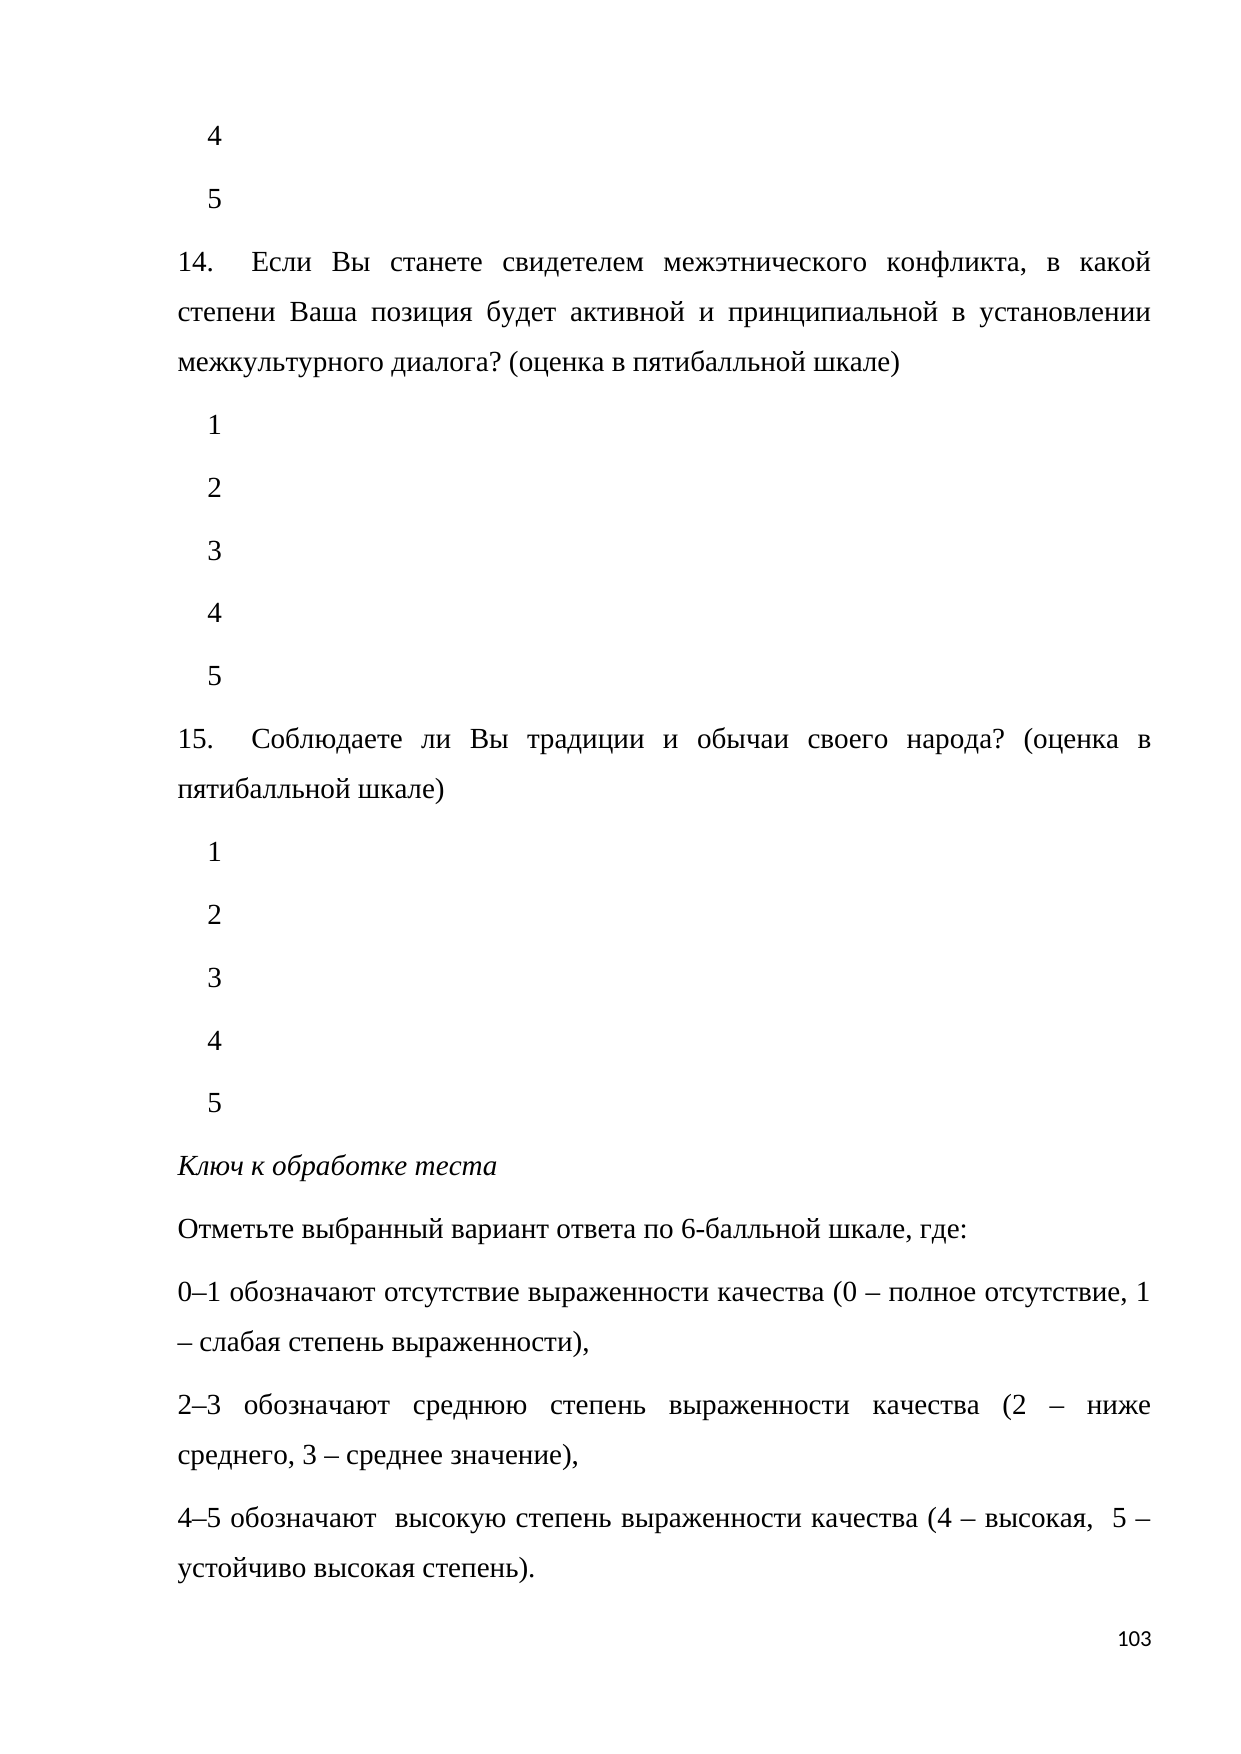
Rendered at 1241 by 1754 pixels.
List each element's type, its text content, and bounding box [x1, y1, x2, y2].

text 4–5 обозначают высокую степень выраженности качества (4 – высокая, 5 – устойчиво высокая степень). [177, 1500, 1152, 1584]
text  4 [177, 118, 1152, 152]
text Отметьте выбранный вариант ответа по 6-балльной шкале, где: [177, 1211, 1152, 1245]
text 14. Если Вы станете свидетелем межэтнического конфликта, в какой степени Ваша позиция будет активной и принципиальной в установлении межкультурного диалога? (оценка в пятибалльной шкале) [177, 244, 1152, 378]
text 2–3 обозначают среднюю степень выраженности качества (2 – ниже среднего, 3 – среднее значение), [177, 1387, 1152, 1471]
text  3 [177, 960, 1152, 993]
text Ключ к обработке теста [177, 1148, 1152, 1182]
text  2 [177, 897, 1152, 931]
text  1 [177, 407, 1152, 441]
text  3 [177, 533, 1152, 566]
text  5 [177, 658, 1152, 692]
text  1 [177, 834, 1152, 868]
text 15. Соблюдаете ли Вы традиции и обычаи своего народа? (оценка в пятибалльной шкале) [177, 721, 1152, 805]
text  2 [177, 470, 1152, 503]
text  5 [177, 1086, 1152, 1119]
text  4 [177, 1023, 1152, 1056]
text 0–1 обозначают отсутствие выраженности качества (0 – полное отсутствие, 1 – слабая степень выраженности), [177, 1274, 1152, 1358]
text  5 [177, 181, 1152, 214]
text  4 [177, 596, 1152, 629]
